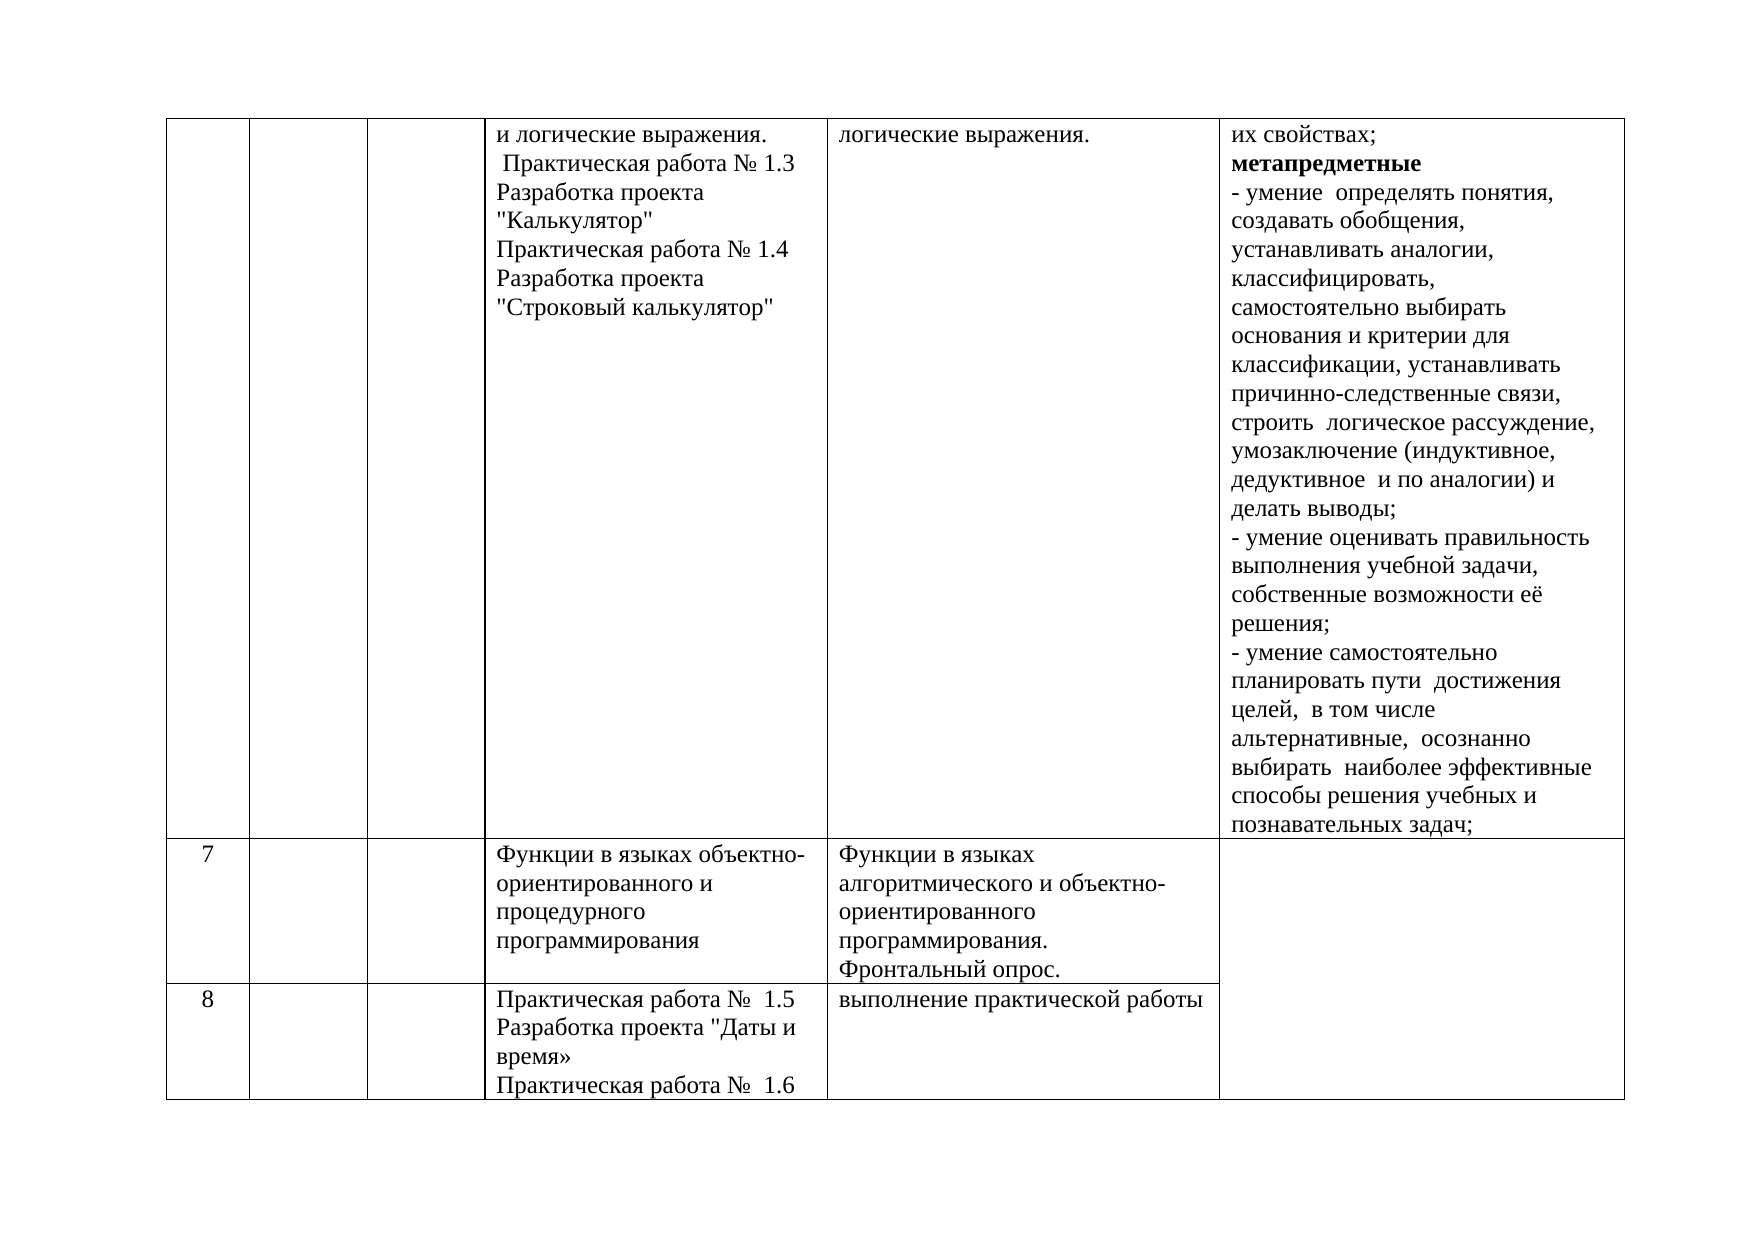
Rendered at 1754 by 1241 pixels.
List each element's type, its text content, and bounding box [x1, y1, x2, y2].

table_cell 8 [167, 984, 249, 1099]
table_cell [828, 984, 1219, 1099]
table_cell [368, 119, 484, 838]
table_cell [250, 119, 367, 838]
table_cell [368, 839, 484, 983]
table_cell Функции в языках алгоритмического и объектно-ориентированного программирования. Фронтальный опрос. [828, 839, 1219, 983]
table_cell [368, 984, 484, 1099]
table_cell Функции в языках объектно-ориентированного и процедурного программирования [486, 839, 827, 983]
table_cell [250, 984, 367, 1099]
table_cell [486, 119, 827, 838]
table_cell [1220, 839, 1624, 1099]
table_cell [828, 119, 1219, 838]
table_cell [250, 839, 367, 983]
table_cell 7 [167, 839, 249, 983]
table_cell 6 [167, 119, 249, 838]
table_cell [486, 984, 827, 1099]
